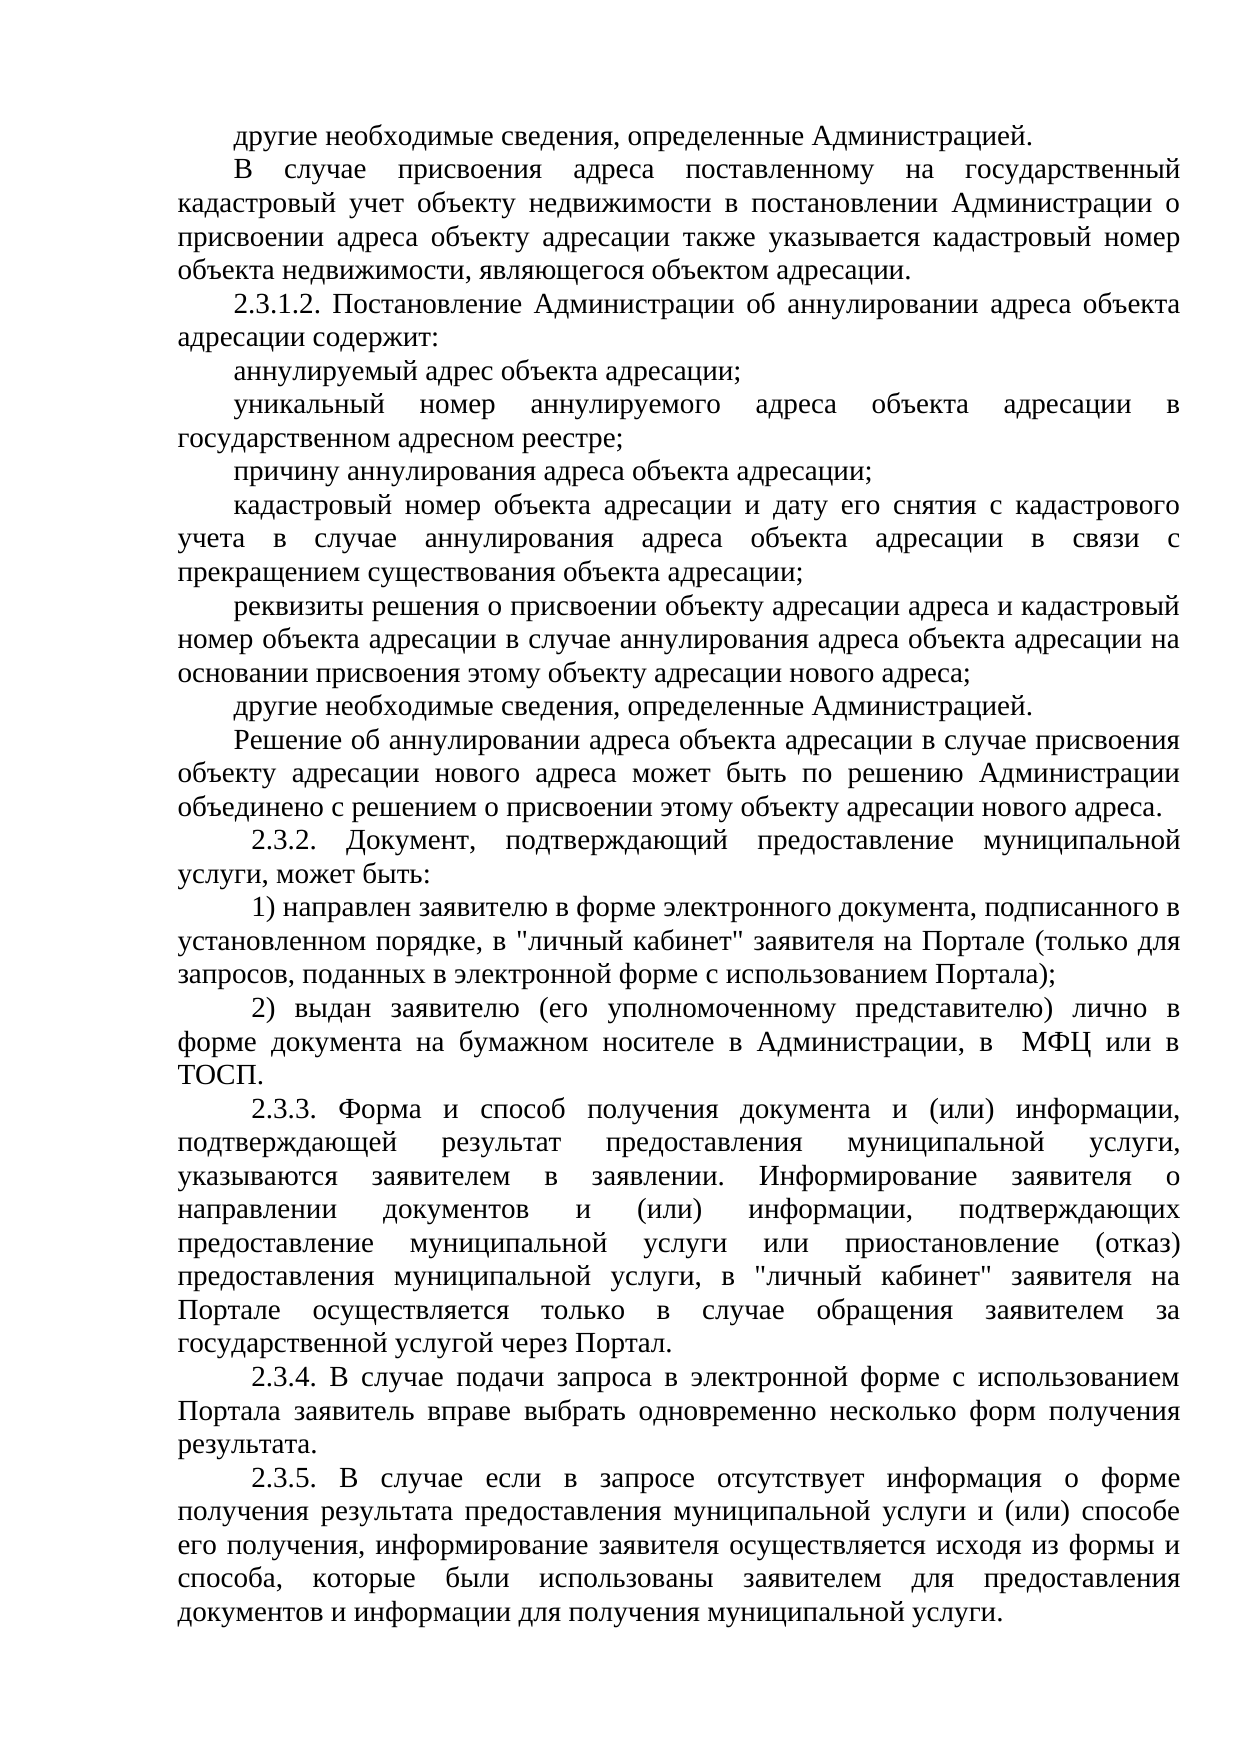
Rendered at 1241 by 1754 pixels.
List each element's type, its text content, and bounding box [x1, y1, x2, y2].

text 2.3.1.2. Постановление Администрации об аннулировании адреса объекта адресации содержит: [177, 286, 1181, 353]
text В случае присвоения адреса поставленному на государственный кадастровый учет объекту недвижимости в постановлении Администрации о присвоении адреса объекту адресации также указывается кадастровый номер объекта недвижимости, являющегося объектом адресации. [177, 152, 1181, 286]
text другие необходимые сведения, определенные Администрацией. [177, 688, 1181, 722]
text другие необходимые сведения, определенные Администрацией. [177, 118, 1181, 152]
text 2) выдан заявителю (его уполномоченному представителю) лично в форме документа на бумажном носителе в Администрации, в МФЦ или в ТОСП. [177, 990, 1181, 1091]
text 2.3.5. В случае если в запросе отсутствует информация о форме получения результата предоставления муниципальной услуги и (или) способе его получения, информирование заявителя осуществляется исходя из формы и способа, которые были использованы заявителем для предоставления документов и информации для получения муниципальной услуги. [177, 1460, 1181, 1627]
text 2.3.2. Документ, подтверждающий предоставление муниципальной услуги, может быть: [177, 822, 1181, 889]
text аннулируемый адрес объекта адресации; [177, 353, 1181, 386]
text реквизиты решения о присвоении объекту адресации адреса и кадастровый номер объекта адресации в случае аннулирования адреса объекта адресации на основании присвоения этому объекту адресации нового адреса; [177, 588, 1181, 688]
text причину аннулирования адреса объекта адресации; [177, 453, 1181, 487]
text 2.3.3. Форма и способ получения документа и (или) информации, подтверждающей результат предоставления муниципальной услуги, указываются заявителем в заявлении. Информирование заявителя о направлении документов и (или) информации, подтверждающих предоставление муниципальной услуги или приостановление (отказ) предоставления муниципальной услуги, в "личный кабинет" заявителя на Портале осуществляется только в случае обращения заявителем за государственной услугой через Портал. [177, 1091, 1181, 1359]
text 1) направлен заявителю в форме электронного документа, подписанного в установленном порядке, в "личный кабинет" заявителя на Портале (только для запросов, поданных в электронной форме с использованием Портала); [177, 889, 1181, 990]
text уникальный номер аннулируемого адреса объекта адресации в государственном адресном реестре; [177, 386, 1181, 453]
text Решение об аннулировании адреса объекта адресации в случае присвоения объекту адресации нового адреса может быть по решению Администрации объединено с решением о присвоении этому объекту адресации нового адреса. [177, 722, 1181, 822]
text 2.3.4. В случае подачи запроса в электронной форме с использованием Портала заявитель вправе выбрать одновременно несколько форм получения результата. [177, 1359, 1181, 1460]
text кадастровый номер объекта адресации и дату его снятия с кадастрового учета в случае аннулирования адреса объекта адресации в связи с прекращением существования объекта адресации; [177, 487, 1181, 588]
